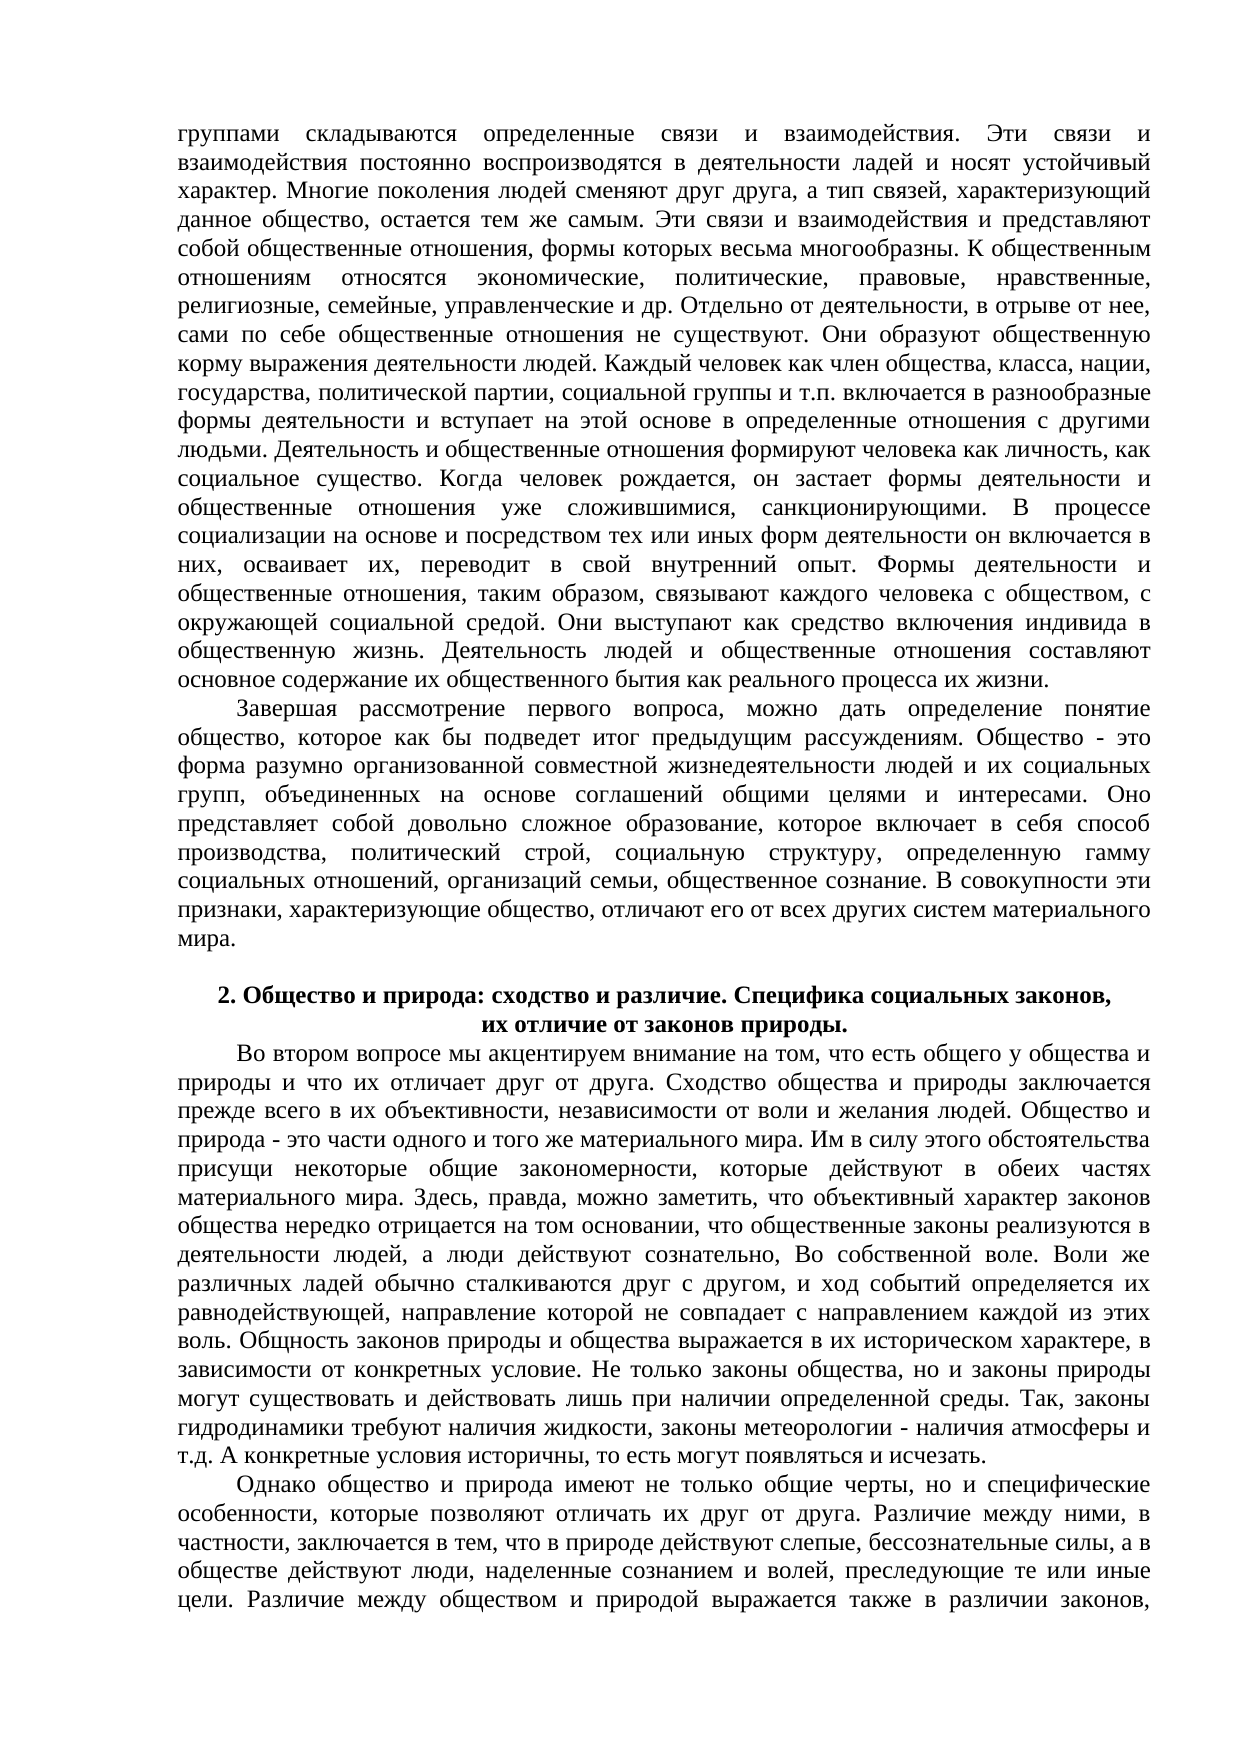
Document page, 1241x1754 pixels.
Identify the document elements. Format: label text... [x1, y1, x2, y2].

text Завершая рассмотрение первого вопроса, можно дать определение понятие общество, которое как бы подведет итог предыдущим рассуждениям. Общество - это форма разумно организованной совместной жизнедеятельности людей и их социальных групп, объединенных на основе соглашений общими целями и интересами. Оно представляет собой довольно сложное образование, которое включает в себя способ производства, политический строй, социальную структуру, определенную гамму социальных отношений, организаций семьи, общественное сознание. В совокупности эти признаки, характеризующие общество, отличают его от всех других систем материального мира. [177, 693, 1152, 952]
text Во втором вопросе мы акцентируем внимание на том, что есть общего у общества и природы и что их отличает друг от друга. Сходство общества и природы заключается прежде всего в их объективности, независимости от воли и желания людей. Общество и природа - это части одного и того же материального мира. Им в силу этого обстоятельства присущи некоторые общие закономерности, которые действуют в обеих частях материального мира. Здесь, правда, можно заметить, что объективный характер законов общества нередко отрицается на том основании, что общественные законы реализуются в деятельности людей, а люди действуют сознательно, Во собственной воле. Воли же различных ладей обычно сталкиваются друг с другом, и ход событий определяется их равнодействующей, направление которой не совпадает с направлением каждой из этих воль. Общность законов природы и общества выражается в их историческом характере, в зависимости от конкретных условие. Не только законы общества, но и законы природы могут существовать и действовать лишь при наличии определенной среды. Так, законы гидродинамики требуют наличия жидкости, законы метеорологии - наличия атмосферы и т.д. А конкретные условия историчны, то есть могут появляться и исчезать. [177, 1038, 1152, 1469]
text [177, 118, 1152, 693]
text 2. Общество и природа: сходство и различие. Специфика социальных законов, [177, 981, 1152, 1009]
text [177, 1469, 1152, 1613]
text их отличие от законов природы. [177, 1009, 1152, 1038]
